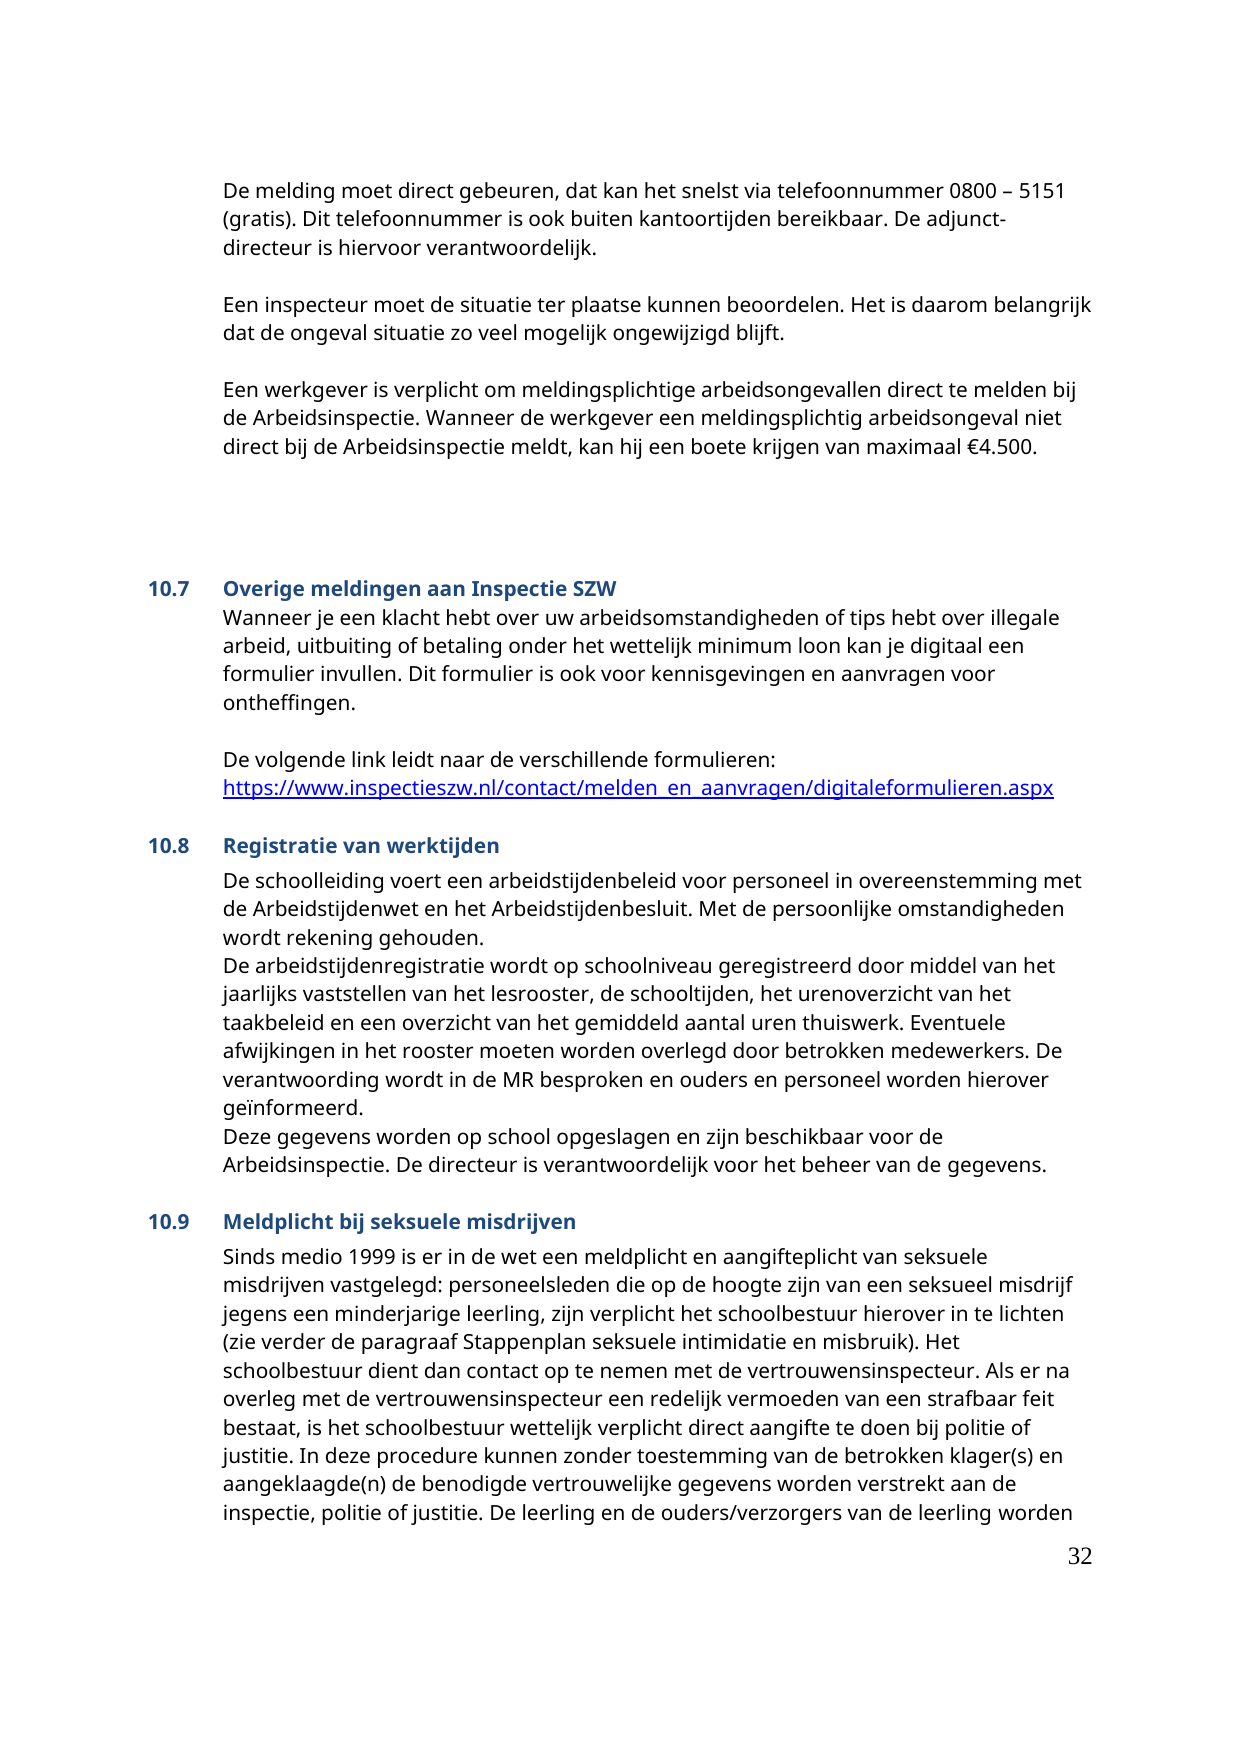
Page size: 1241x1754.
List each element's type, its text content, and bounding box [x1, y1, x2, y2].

text Deze gegevens worden op school opgeslagen en zijn beschikbaar voor de Arbeidsinspectie. De directeur is verantwoordelijk voor het beheer van de gegevens. [223, 1122, 1093, 1179]
text De arbeidstijdenregistratie wordt op schoolniveau geregistreerd door middel van het jaarlijks vaststellen van het lesrooster, de schooltijden, het urenoverzicht van het taakbeleid en een overzicht van het gemiddeld aantal uren thuiswerk. Eventuele afwijkingen in het rooster moeten worden overlegd door betrokken medewerkers. De verantwoording wordt in de MR besproken en ouders en personeel worden hierover geïnformeerd. [223, 951, 1093, 1122]
text De schoolleiding voert een arbeidstijdenbeleid voor personeel in overeenstemming met de Arbeidstijdenwet en het Arbeidstijdenbesluit. Met de persoonlijke omstandigheden wordt rekening gehouden. [223, 866, 1093, 951]
text De melding moet direct gebeuren, dat kan het snelst via telefoonnummer 0800 – 5151 (gratis). Dit telefoonnummer is ook buiten kantoortijden bereikbaar. De adjunct-directeur is hiervoor verantwoordelijk. [223, 176, 1093, 261]
text De volgende link leidt naar de verschillende formulieren: https://www.inspectieszw.nl/contact/melden_en_aanvragen/digitaleformulieren.aspx [223, 745, 1093, 802]
list Overige meldingen aan Inspectie SZW [148, 574, 1093, 603]
text Wanneer je een klacht hebt over uw arbeidsomstandigheden of tips hebt over illegale arbeid, uitbuiting of betaling onder het wettelijk minimum loon kan je digitaal een formulier invullen. Dit formulier is ook voor kennisgevingen en aanvragen voor ontheffingen. [223, 603, 1093, 716]
list Registratie van werktijden [148, 831, 1093, 859]
text Een werkgever is verplicht om meldingsplichtige arbeidsongevallen direct te melden bij de Arbeidsinspectie. Wanneer de werkgever een meldingsplichtig arbeidsongeval niet direct bij de Arbeidsinspectie meldt, kan hij een boete krijgen van maximaal €4.500. [223, 375, 1093, 460]
list Meldplicht bij seksuele misdrijven [148, 1207, 1093, 1236]
text Een inspecteur moet de situatie ter plaatse kunnen beoordelen. Het is daarom belangrijk dat de ongeval situatie zo veel mogelijk ongewijzigd blijft. [223, 290, 1093, 347]
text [223, 1242, 1093, 1526]
